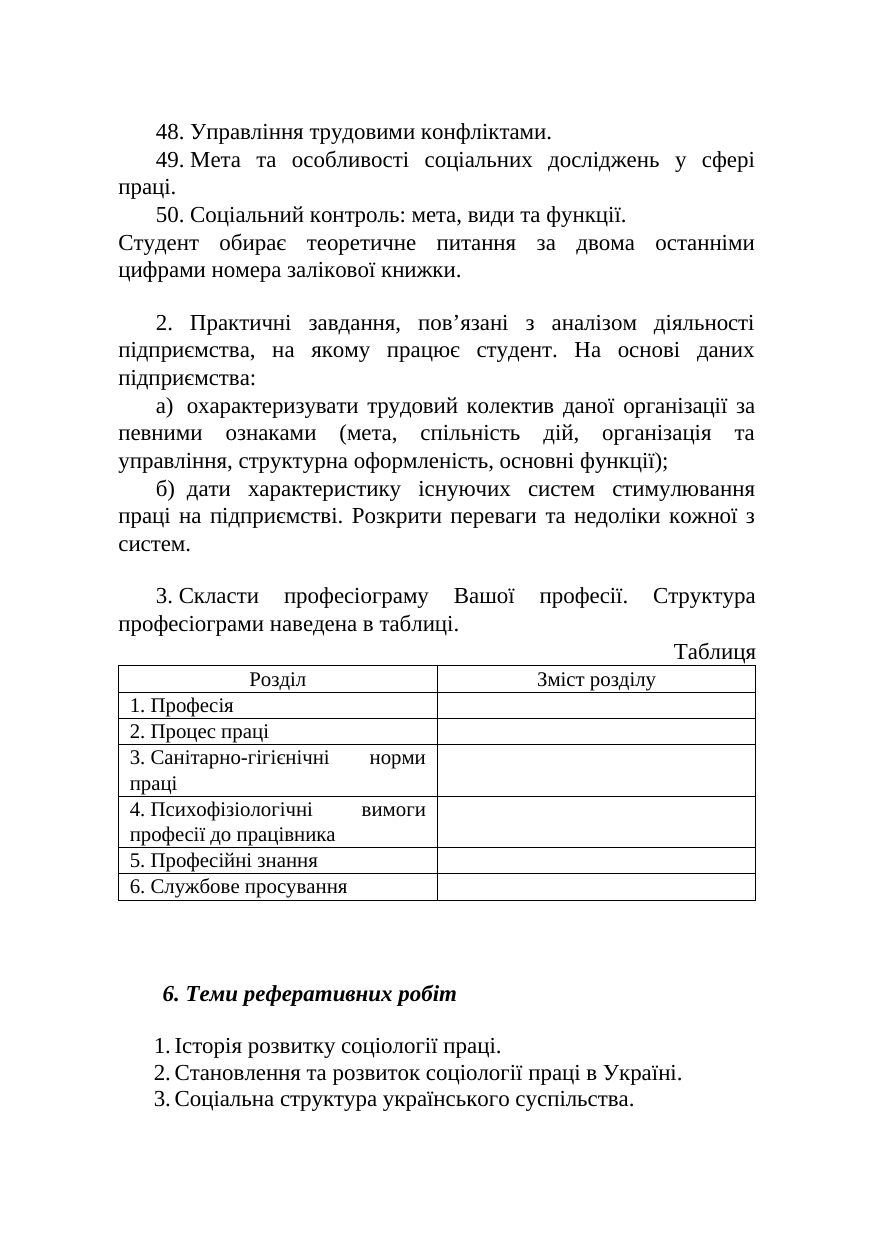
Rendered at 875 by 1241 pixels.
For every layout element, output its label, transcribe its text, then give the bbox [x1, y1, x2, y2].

table_cell [438, 848, 755, 873]
table_cell [438, 874, 755, 899]
table_cell 2. Процес праці [119, 719, 437, 744]
text а) охарактеризувати трудовий колектив даної організації за певними ознаками (мета, спільність дій, організація та управління, структурна оформленість, основні функції); [118, 392, 756, 473]
table_cell [438, 797, 755, 847]
text 48. Управління трудовими конфліктами. [118, 118, 756, 144]
table_cell [438, 693, 755, 718]
list Соціальна структура українського суспільства. [153, 1085, 756, 1111]
table_cell [438, 745, 755, 796]
table_cell 6. Службове просування [119, 874, 437, 899]
list Історія розвитку соціології праці. [153, 1032, 756, 1059]
table_cell 3. Санітарно-гігієнічні норми праці [119, 745, 437, 796]
text Таблиця [118, 638, 756, 664]
text 49. Мета та особливості соціальних досліджень у сфері праці. [118, 146, 756, 200]
text 3. Скласти професіограму Вашої професії. Структура професіограми наведена в таблиці. [118, 583, 756, 637]
table_cell [438, 719, 755, 744]
text 6. Теми реферативних робіт [118, 980, 756, 1006]
table_header Розділ [119, 666, 437, 692]
table_cell 5. Професійні знання [119, 848, 437, 873]
list Становлення та розвиток соціології праці в Україні. [153, 1059, 756, 1085]
text 50. Соціальний контроль: мета, види та функції. [118, 201, 756, 227]
table_header Зміст розділу [438, 666, 755, 692]
table_cell 1. Професія [119, 693, 437, 718]
text 2. Практичні завдання, пов’язані з аналізом діяльності підприємства, на якому працює студент. На основі даних підприємства: [118, 309, 756, 391]
text Студент обирає теоретичне питання за двома останніми цифрами номера залікової книжки. [118, 228, 756, 282]
table_cell 4. Психофізіологічні вимоги професії до працівника [119, 797, 437, 847]
text б) дати характеристику існуючих систем стимулювання праці на підприємстві. Розкрити переваги та недоліки кожної з систем. [118, 474, 756, 556]
